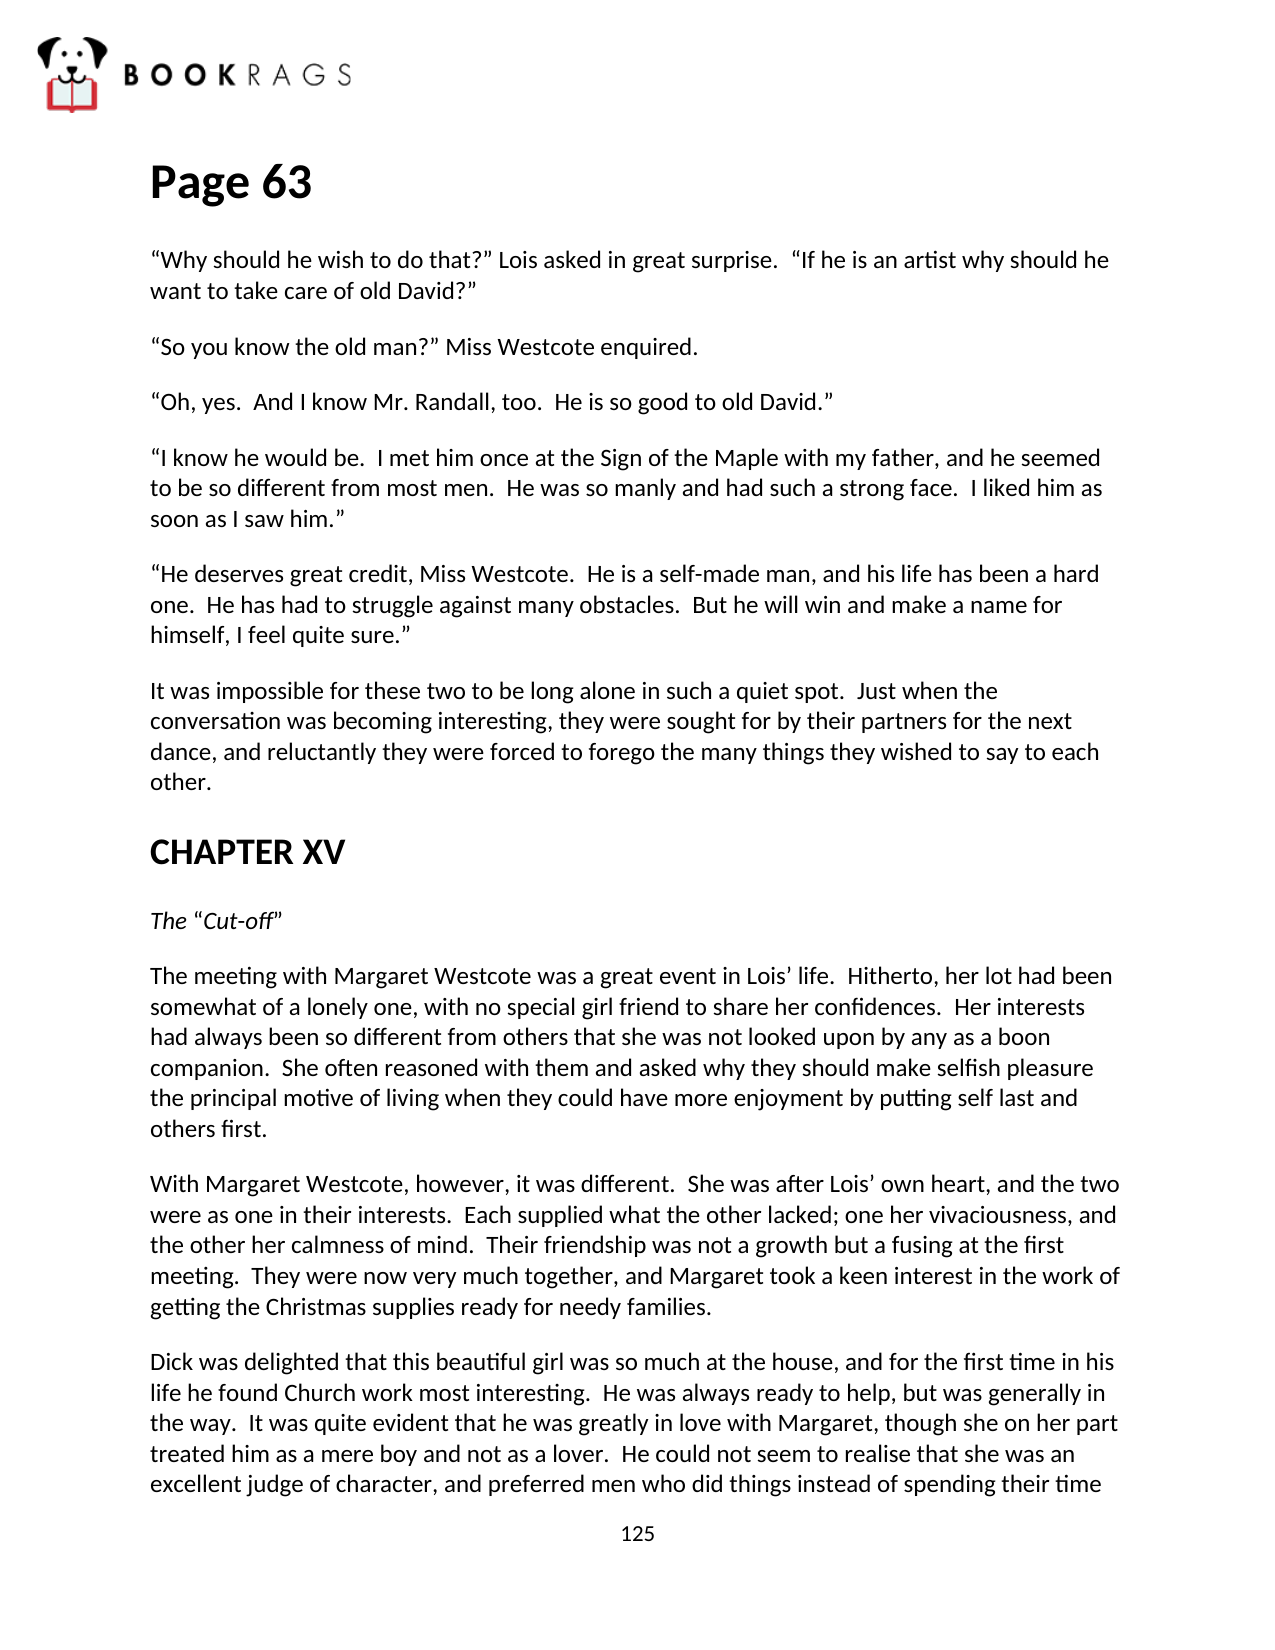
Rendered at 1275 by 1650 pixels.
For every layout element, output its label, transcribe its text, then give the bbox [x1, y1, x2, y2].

text “Oh, yes. And I know Mr. Randall, too. He is so good to old David.” [150, 386, 1125, 417]
text “Why should he wish to do that?” Lois asked in great surprise. “If he is an artist why should he want to take care of old David?” [150, 244, 1125, 306]
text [150, 1346, 1125, 1499]
text CHAPTER XV [150, 828, 1125, 874]
text The “Cut-off” [150, 905, 1125, 936]
text With Margaret Westcote, however, it was different. She was after Lois’ own heart, and the two were as one in their interests. Each supplied what the other lacked; one her vivaciousness, and the other her calmness of mind. Their friendship was not a growth but a fusing at the first meeting. They were now very much together, and Margaret took a keen interest in the work of getting the Christmas supplies ready for needy families. [150, 1169, 1125, 1321]
text The meeting with Margaret Westcote was a great event in Lois’ life. Hitherto, her lot had been somewhat of a lonely one, with no special girl friend to share her confidences. Her interests had always been so different from others that she was not looked upon by any as a boon companion. She often reasoned with them and asked why they should make selfish pleasure the principal motive of living when they could have more enjoyment by putting self last and others first. [150, 961, 1125, 1144]
text It was impossible for these two to be long alone in such a quiet spot. Just when the conversation was becoming interesting, they were sought for by their partners for the next dance, and reluctantly they were forced to forego the many things they wished to say to each other. [150, 675, 1125, 797]
text Page 63 [150, 150, 1125, 211]
text “He deserves great credit, Miss Westcote. He is a self-made man, and his life has been a hard one. He has had to struggle against many obstacles. But he will win and make a name for himself, I feel quite sure.” [150, 558, 1125, 650]
text “I know he would be. I met him once at the Sign of the Maple with my father, and he seemed to be so different from most men. He was so manly and had such a strong face. I liked him as soon as I saw him.” [150, 442, 1125, 533]
text “So you know the old man?” Miss Westcote enquired. [150, 331, 1125, 361]
picture [37, 37, 351, 113]
